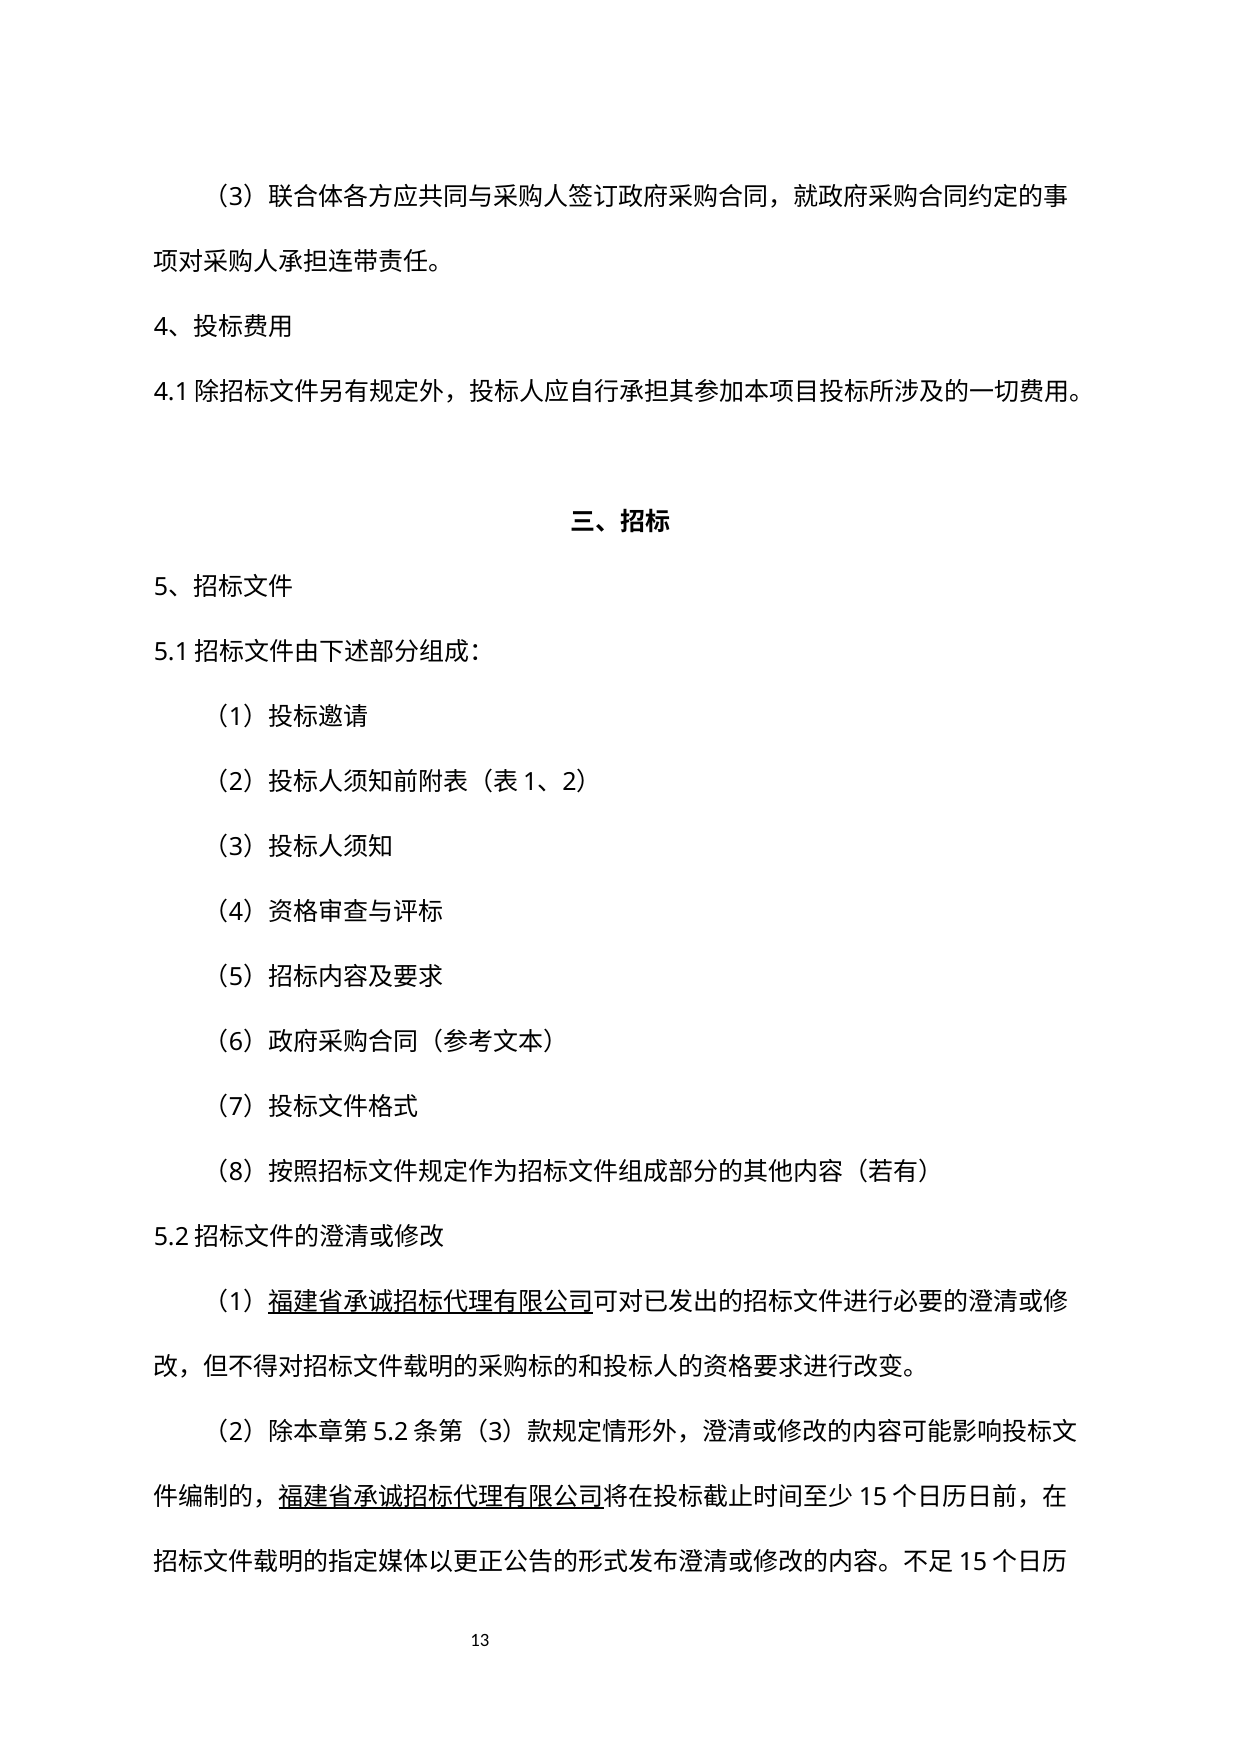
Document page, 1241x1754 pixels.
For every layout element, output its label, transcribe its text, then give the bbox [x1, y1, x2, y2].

text （3）联合体各方应共同与采购人签订政府采购合同，就政府采购合同约定的事项对采购人承担连带责任。 [153, 162, 1087, 292]
text （3）投标人须知 [153, 812, 1087, 877]
text 5.1招标文件由下述部分组成： [153, 617, 1087, 682]
text （1）福建省承诚招标代理有限公司可对已发出的招标文件进行必要的澄清或修改，但不得对招标文件载明的采购标的和投标人的资格要求进行改变。 [153, 1267, 1087, 1397]
text （8）按照招标文件规定作为招标文件组成部分的其他内容（若有） [153, 1137, 1087, 1202]
text 5、招标文件 [153, 552, 1087, 617]
text 4、投标费用 [153, 292, 1087, 357]
text （2）投标人须知前附表（表1、2） [153, 747, 1087, 812]
text （4）资格审查与评标 [153, 877, 1087, 942]
text 三、招标 [153, 487, 1087, 552]
text （7）投标文件格式 [153, 1072, 1087, 1137]
text （5）招标内容及要求 [153, 942, 1087, 1007]
text 5.2招标文件的澄清或修改 [153, 1202, 1087, 1267]
text （1）投标邀请 [153, 682, 1087, 747]
text （6）政府采购合同（参考文本） [153, 1007, 1087, 1072]
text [153, 1397, 1087, 1592]
text 4.1除招标文件另有规定外，投标人应自行承担其参加本项目投标所涉及的一切费用。 [153, 357, 1087, 422]
